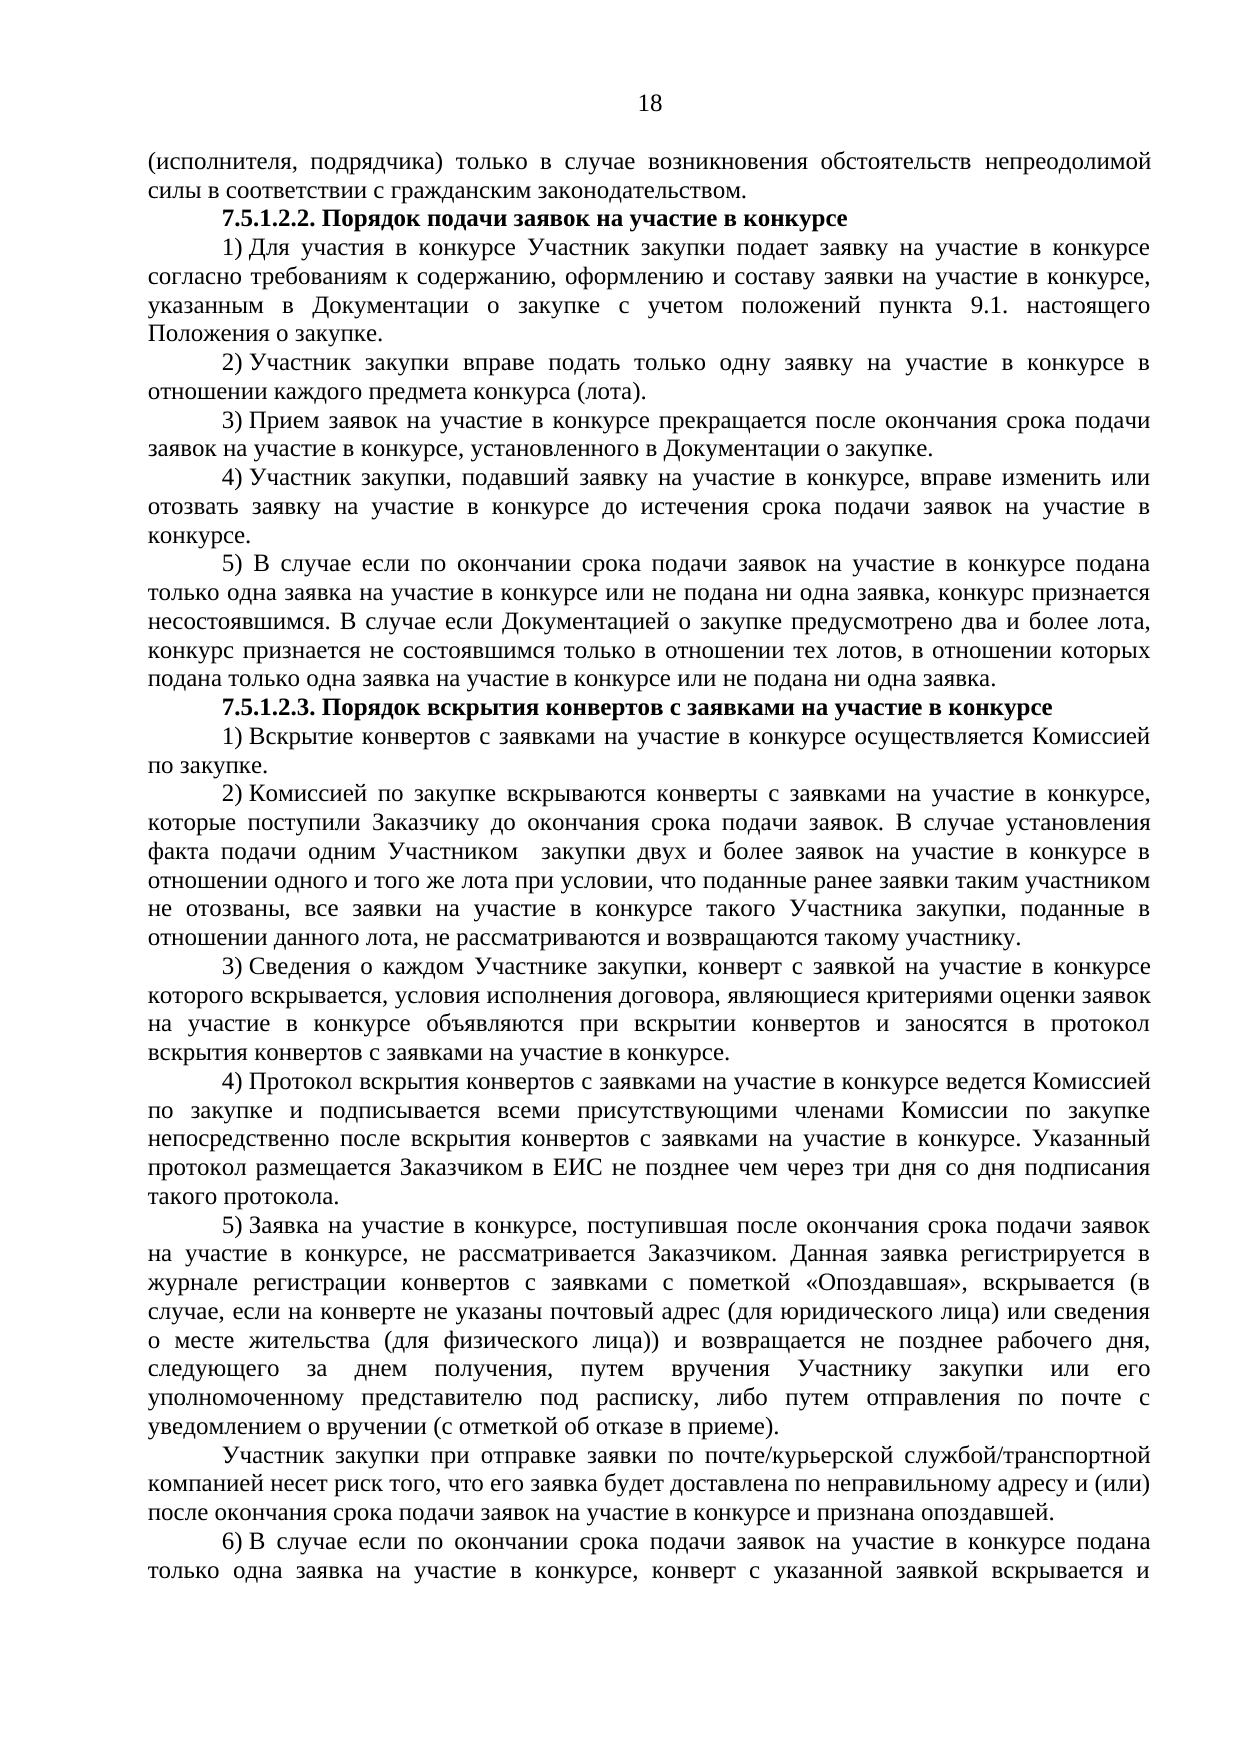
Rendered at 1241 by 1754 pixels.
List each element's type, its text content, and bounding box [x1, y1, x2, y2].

text Участник закупки при отправке заявки по почте/курьерской службой/транспортной компанией несет риск того, что его заявка будет доставлена по неправильному адресу и (или) после окончания срока подачи заявок на участие в конкурсе и признана опоздавшей. [148, 1440, 1152, 1526]
text 1) Вскрытие конвертов с заявками на участие в конкурсе осуществляется Комиссией по закупке. [148, 721, 1152, 778]
text 1) Для участия в конкурсе Участник закупки подает заявку на участие в конкурсе согласно требованиям к содержанию, оформлению и составу заявки на участие в конкурсе, указанным в Документации о закупке с учетом положений пункта 9.1. настоящего Положения о закупке. [148, 232, 1152, 347]
text 5) В случае если по окончании срока подачи заявок на участие в конкурсе подана только одна заявка на участие в конкурсе или не подана ни одна заявка, конкурс признается несостоявшимся. В случае если Документацией о закупке предусмотрено два и более лота, конкурс признается не состоявшимся только в отношении тех лотов, в отношении которых подана только одна заявка на участие в конкурсе или не подана ни одна заявка. [148, 548, 1152, 692]
text 4) Протокол вскрытия конвертов с заявками на участие в конкурсе ведется Комиссией по закупке и подписывается всеми присутствующими членами Комиссии по закупке непосредственно после вскрытия конвертов с заявками на участие в конкурсе. Указанный протокол размещается Заказчиком в ЕИС не позднее чем через три дня со дня подписания такого протокола. [148, 1066, 1152, 1210]
text 7.5.1.2.3. Порядок вскрытия конвертов с заявками на участие в конкурсе [148, 692, 1152, 721]
text 2) Участник закупки вправе подать только одну заявку на участие в конкурсе в отношении каждого предмета конкурса (лота). [148, 347, 1152, 405]
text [148, 1526, 1152, 1583]
text 7.5.1.2.2. Порядок подачи заявок на участие в конкурсе [148, 203, 1152, 232]
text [148, 146, 1152, 203]
text 3) Сведения о каждом Участнике закупки, конверт с заявкой на участие в конкурсе которого вскрывается, условия исполнения договора, являющиеся критериями оценки заявок на участие в конкурсе объявляются при вскрытии конвертов и заносятся в протокол вскрытия конвертов с заявками на участие в конкурсе. [148, 951, 1152, 1066]
text 3) Прием заявок на участие в конкурсе прекращается после окончания срока подачи заявок на участие в конкурсе, установленного в Документации о закупке. [148, 405, 1152, 462]
text 5) Заявка на участие в конкурсе, поступившая после окончания срока подачи заявок на участие в конкурсе, не рассматривается Заказчиком. Данная заявка регистрируется в журнале регистрации конвертов с заявками с пометкой «Опоздавшая», вскрывается (в случае, если на конверте не указаны почтовый адрес (для юридического лица) или сведения о месте жительства (для физического лица)) и возвращается не позднее рабочего дня, следующего за днем получения, путем вручения Участнику закупки или его уполномоченному представителю под расписку, либо путем отправления по почте с уведомлением о вручении (с отметкой об отказе в приеме). [148, 1210, 1152, 1440]
text 4) Участник закупки, подавший заявку на участие в конкурсе, вправе изменить или отозвать заявку на участие в конкурсе до истечения срока подачи заявок на участие в конкурсе. [148, 462, 1152, 548]
text 2) Комиссией по закупке вскрываются конверты с заявками на участие в конкурсе, которые поступили Заказчику до окончания срока подачи заявок. В случае установления факта подачи одним Участником закупки двух и более заявок на участие в конкурсе в отношении одного и того же лота при условии, что поданные ранее заявки таким участником не отозваны, все заявки на участие в конкурсе такого Участника закупки, поданные в отношении данного лота, не рассматриваются и возвращаются такому участнику. [148, 778, 1152, 951]
